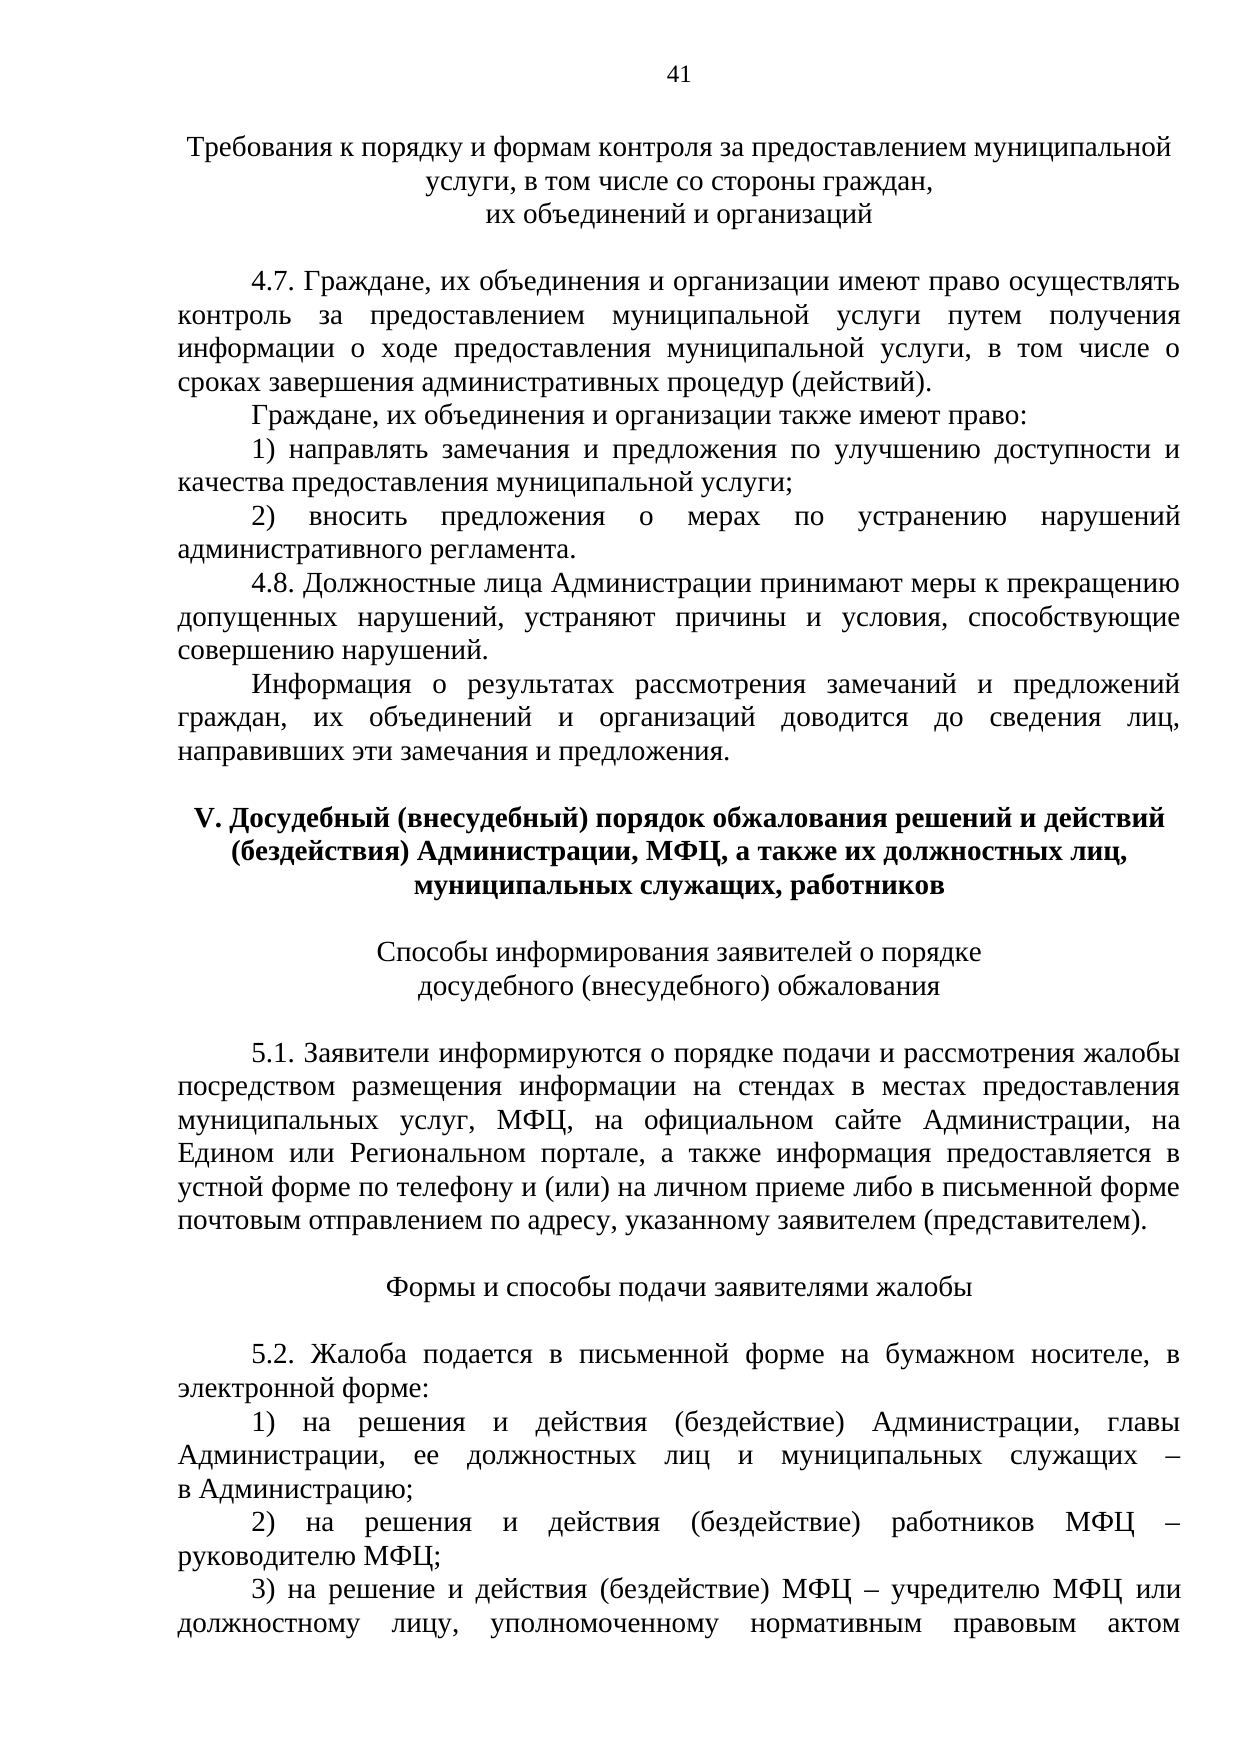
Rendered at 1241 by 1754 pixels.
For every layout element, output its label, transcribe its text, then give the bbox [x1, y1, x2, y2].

text Способы информирования заявителей о порядке [177, 934, 1181, 968]
text их объединений и организаций [177, 196, 1181, 230]
text V. Досудебный (внесудебный) порядок обжалования решений и действий (бездействия) Администрации, МФЦ, а также их должностных лиц, муниципальных служащих, работников [177, 800, 1181, 901]
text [177, 1571, 1181, 1638]
text Граждане, их объединения и организации также имеют право: [177, 397, 1181, 431]
text 4.7. Граждане, их объединения и организации имеют право осуществлять контроль за предоставлением муниципальной услуги путем получения информации о ходе предоставления муниципальной услуги, в том числе о сроках завершения административных процедур (действий). [177, 263, 1181, 397]
text 2) на решения и действия (бездействие) работников МФЦ – руководителю МФЦ; [177, 1504, 1181, 1571]
text Требования к порядку и формам контроля за предоставлением муниципальной услуги, в том числе со стороны граждан, [177, 129, 1181, 196]
text 1) направлять замечания и предложения по улучшению доступности и качества предоставления муниципальной услуги; [177, 431, 1181, 498]
text Информация о результатах рассмотрения замечаний и предложений граждан, их объединений и организаций доводится до сведения лиц, направивших эти замечания и предложения. [177, 666, 1181, 766]
text Формы и способы подачи заявителями жалобы [177, 1269, 1181, 1303]
text 5.2. Жалоба подается в письменной форме на бумажном носителе, в электронной форме: [177, 1337, 1181, 1404]
text 5.1. Заявители информируются о порядке подачи и рассмотрения жалобы посредством размещения информации на стендах в местах предоставления муниципальных услуг, МФЦ, на официальном сайте Администрации, на Едином или Региональном портале, а также информация предоставляется в устной форме по телефону и (или) на личном приеме либо в письменной форме почтовым отправлением по адресу, указанному заявителем (представителем). [177, 1035, 1181, 1236]
text 1) на решения и действия (бездействие) Администрации, главы Администрации, ее должностных лиц и муниципальных служащих – в Администрацию; [177, 1404, 1181, 1504]
text 4.8. Должностные лица Администрации принимают меры к прекращению допущенных нарушений, устраняют причины и условия, способствующие совершению нарушений. [177, 565, 1181, 666]
text досудебного (внесудебного) обжалования [177, 968, 1181, 1001]
text 2) вносить предложения о мерах по устранению нарушений административного регламента. [177, 498, 1181, 565]
